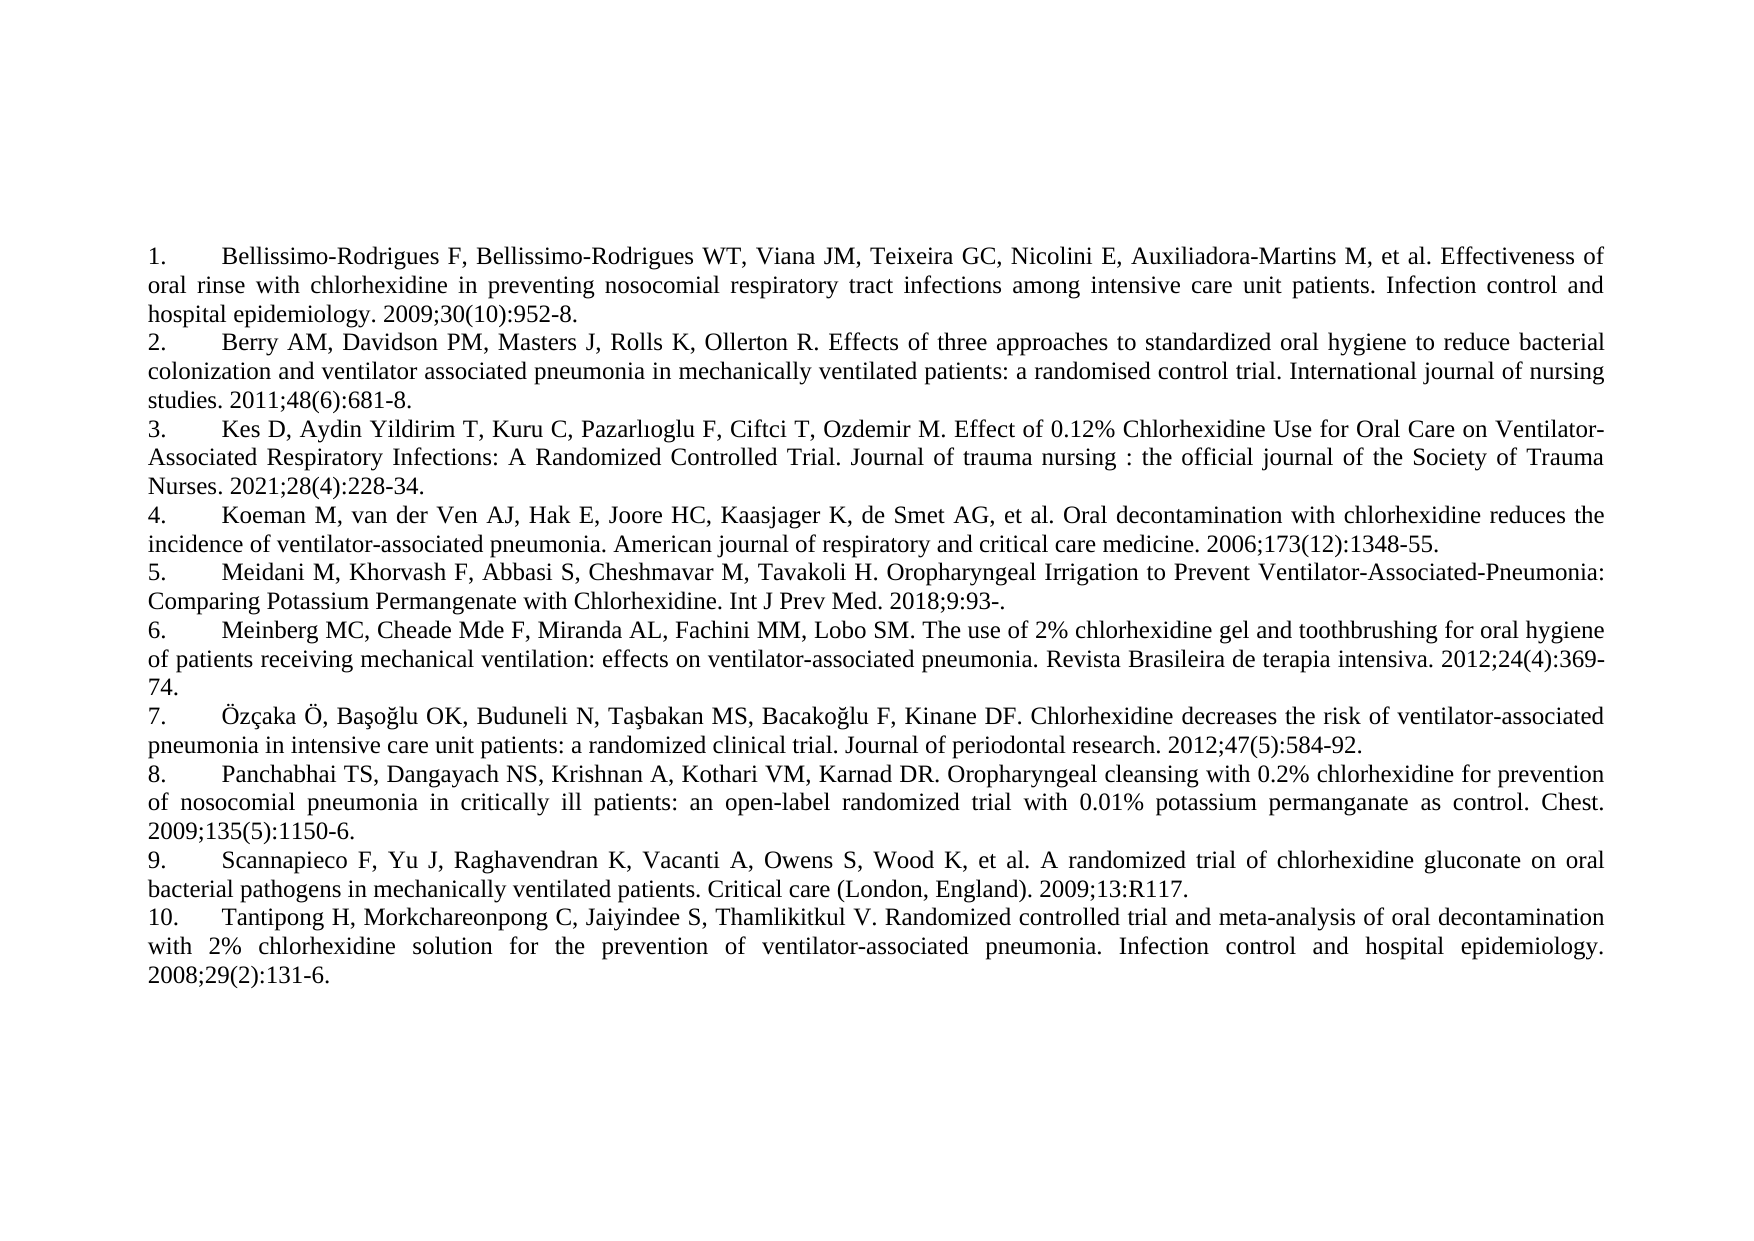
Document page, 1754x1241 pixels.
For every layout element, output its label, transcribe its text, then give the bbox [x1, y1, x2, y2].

text 6. Meinberg MC, Cheade Mde F, Miranda AL, Fachini MM, Lobo SM. The use of 2% chlorhexidine gel and toothbrushing for oral hygiene of patients receiving mechanical ventilation: effects on ventilator-associated pneumonia. Revista Brasileira de terapia intensiva. 2012;24(4):369-74. [148, 615, 1606, 701]
text 9. Scannapieco F, Yu J, Raghavendran K, Vacanti A, Owens S, Wood K, et al. A randomized trial of chlorhexidine gluconate on oral bacterial pathogens in mechanically ventilated patients. Critical care (London, England). 2009;13:R117. [148, 845, 1606, 902]
text 1. Bellissimo-Rodrigues F, Bellissimo-Rodrigues WT, Viana JM, Teixeira GC, Nicolini E, Auxiliadora-Martins M, et al. Effectiveness of oral rinse with chlorhexidine in preventing nosocomial respiratory tract infections among intensive care unit patients. Infection control and hospital epidemiology. 2009;30(10):952-8. [148, 241, 1606, 327]
text 7. Özçaka Ö, Başoğlu OK, Buduneli N, Taşbakan MS, Bacakoğlu F, Kinane DF. Chlorhexidine decreases the risk of ventilator-associated pneumonia in intensive care unit patients: a randomized clinical trial. Journal of periodontal research. 2012;47(5):584-92. [148, 701, 1606, 759]
text 8. Panchabhai TS, Dangayach NS, Krishnan A, Kothari VM, Karnad DR. Oropharyngeal cleansing with 0.2% chlorhexidine for prevention of nosocomial pneumonia in critically ill patients: an open-label randomized trial with 0.01% potassium permanganate as control. Chest. 2009;135(5):1150-6. [148, 759, 1606, 845]
text 3. Kes D, Aydin Yildirim T, Kuru C, Pazarlıoglu F, Ciftci T, Ozdemir M. Effect of 0.12% Chlorhexidine Use for Oral Care on Ventilator-Associated Respiratory Infections: A Randomized Controlled Trial. Journal of trauma nursing : the official journal of the Society of Trauma Nurses. 2021;28(4):228-34. [148, 414, 1606, 500]
text 10. Tantipong H, Morkchareonpong C, Jaiyindee S, Thamlikitkul V. Randomized controlled trial and meta-analysis of oral decontamination with 2% chlorhexidine solution for the prevention of ventilator-associated pneumonia. Infection control and hospital epidemiology. 2008;29(2):131-6. [148, 902, 1606, 989]
text 4. Koeman M, van der Ven AJ, Hak E, Joore HC, Kaasjager K, de Smet AG, et al. Oral decontamination with chlorhexidine reduces the incidence of ventilator-associated pneumonia. American journal of respiratory and critical care medicine. 2006;173(12):1348-55. [148, 500, 1606, 557]
text 2. Berry AM, Davidson PM, Masters J, Rolls K, Ollerton R. Effects of three approaches to standardized oral hygiene to reduce bacterial colonization and ventilator associated pneumonia in mechanically ventilated patients: a randomised control trial. International journal of nursing studies. 2011;48(6):681-8. [148, 327, 1606, 414]
text 5. Meidani M, Khorvash F, Abbasi S, Cheshmavar M, Tavakoli H. Oropharyngeal Irrigation to Prevent Ventilator-Associated-Pneumonia: Comparing Potassium Permangenate with Chlorhexidine. Int J Prev Med. 2018;9:93-. [148, 557, 1606, 615]
